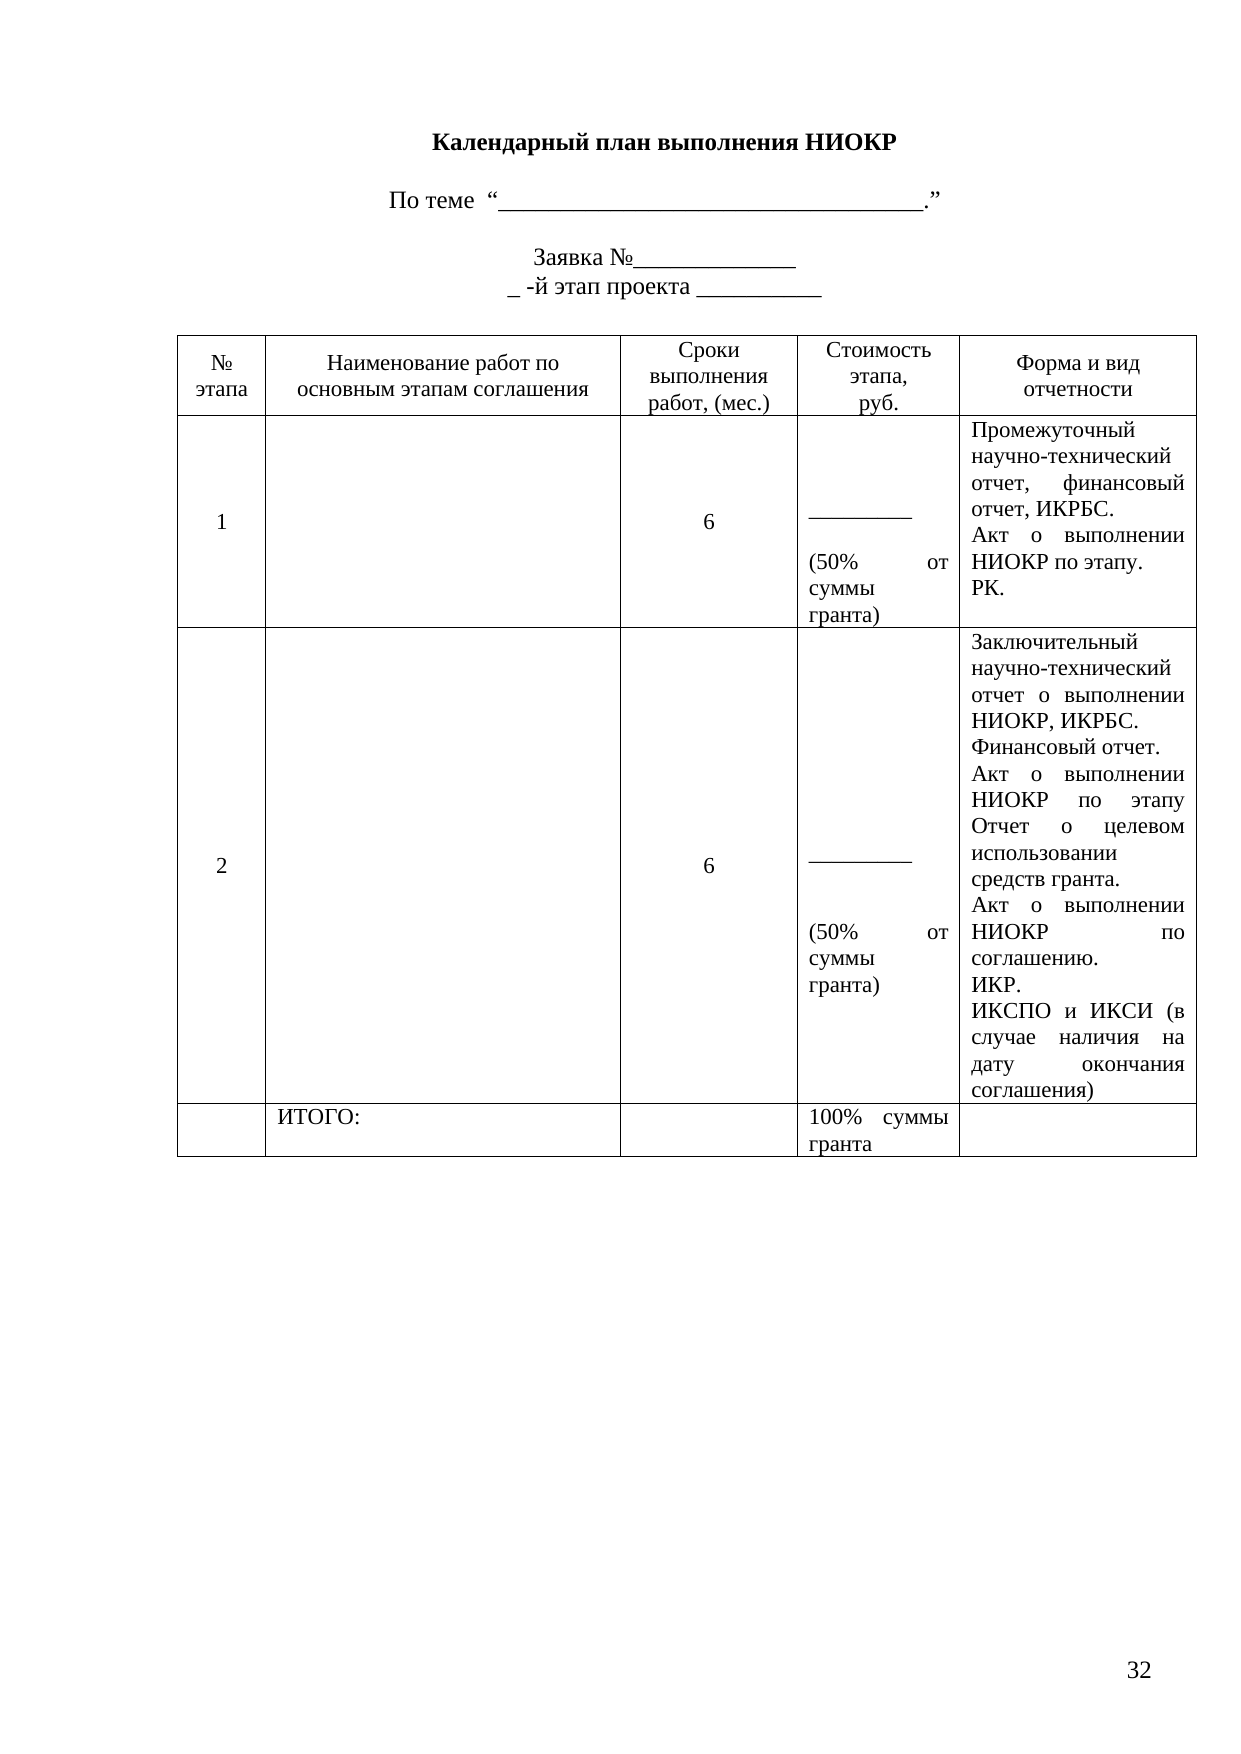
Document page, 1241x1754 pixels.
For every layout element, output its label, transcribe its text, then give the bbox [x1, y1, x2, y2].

table_cell 2 [178, 628, 265, 1102]
table_header № этапа [178, 336, 265, 415]
table_cell [960, 1104, 1196, 1156]
table_cell [266, 628, 620, 1102]
table_cell _________ (50% от суммы гранта) [798, 628, 959, 1102]
text По теме “__________________________________.” [177, 185, 1152, 214]
table_cell Промежуточный научно-технический отчет, финансовый отчет, ИКРБС. Акт о выполнении НИОКР по этапу. РК. [960, 416, 1196, 627]
table_header Сроки выполнения работ, (мес.) [621, 336, 797, 415]
text Календарный план выполнения НИОКР [177, 127, 1152, 156]
table_cell 100% суммы гранта [798, 1104, 959, 1156]
table_cell 1 [178, 416, 265, 627]
table_cell ИТОГО: [266, 1104, 620, 1156]
table_cell [178, 1104, 265, 1156]
table_cell [266, 416, 620, 627]
text Заявка №_____________ [177, 242, 1152, 271]
table_cell Заключительный научно-технический отчет о выполнении НИОКР, ИКРБС. Финансовый отчет. Акт о выполнении НИОКР по этапу Отчет о целевом использовании средств гранта. Акт о выполнении НИОКР по соглашению. ИКР. ИКСПО и ИКСИ (в случае наличия на дату окончания соглашения) [960, 628, 1196, 1102]
table_cell [621, 1104, 797, 1156]
table_cell 6 [621, 416, 797, 627]
table_cell 6 [621, 628, 797, 1102]
text _ -й этап проекта __________ [177, 271, 1152, 300]
table_cell _________ (50% от суммы гранта) [798, 416, 959, 627]
table_header Форма и вид отчетности [960, 336, 1196, 415]
table_header Стоимость этапа, руб. [798, 336, 959, 415]
table_header Наименование работ по основным этапам соглашения [266, 336, 620, 415]
